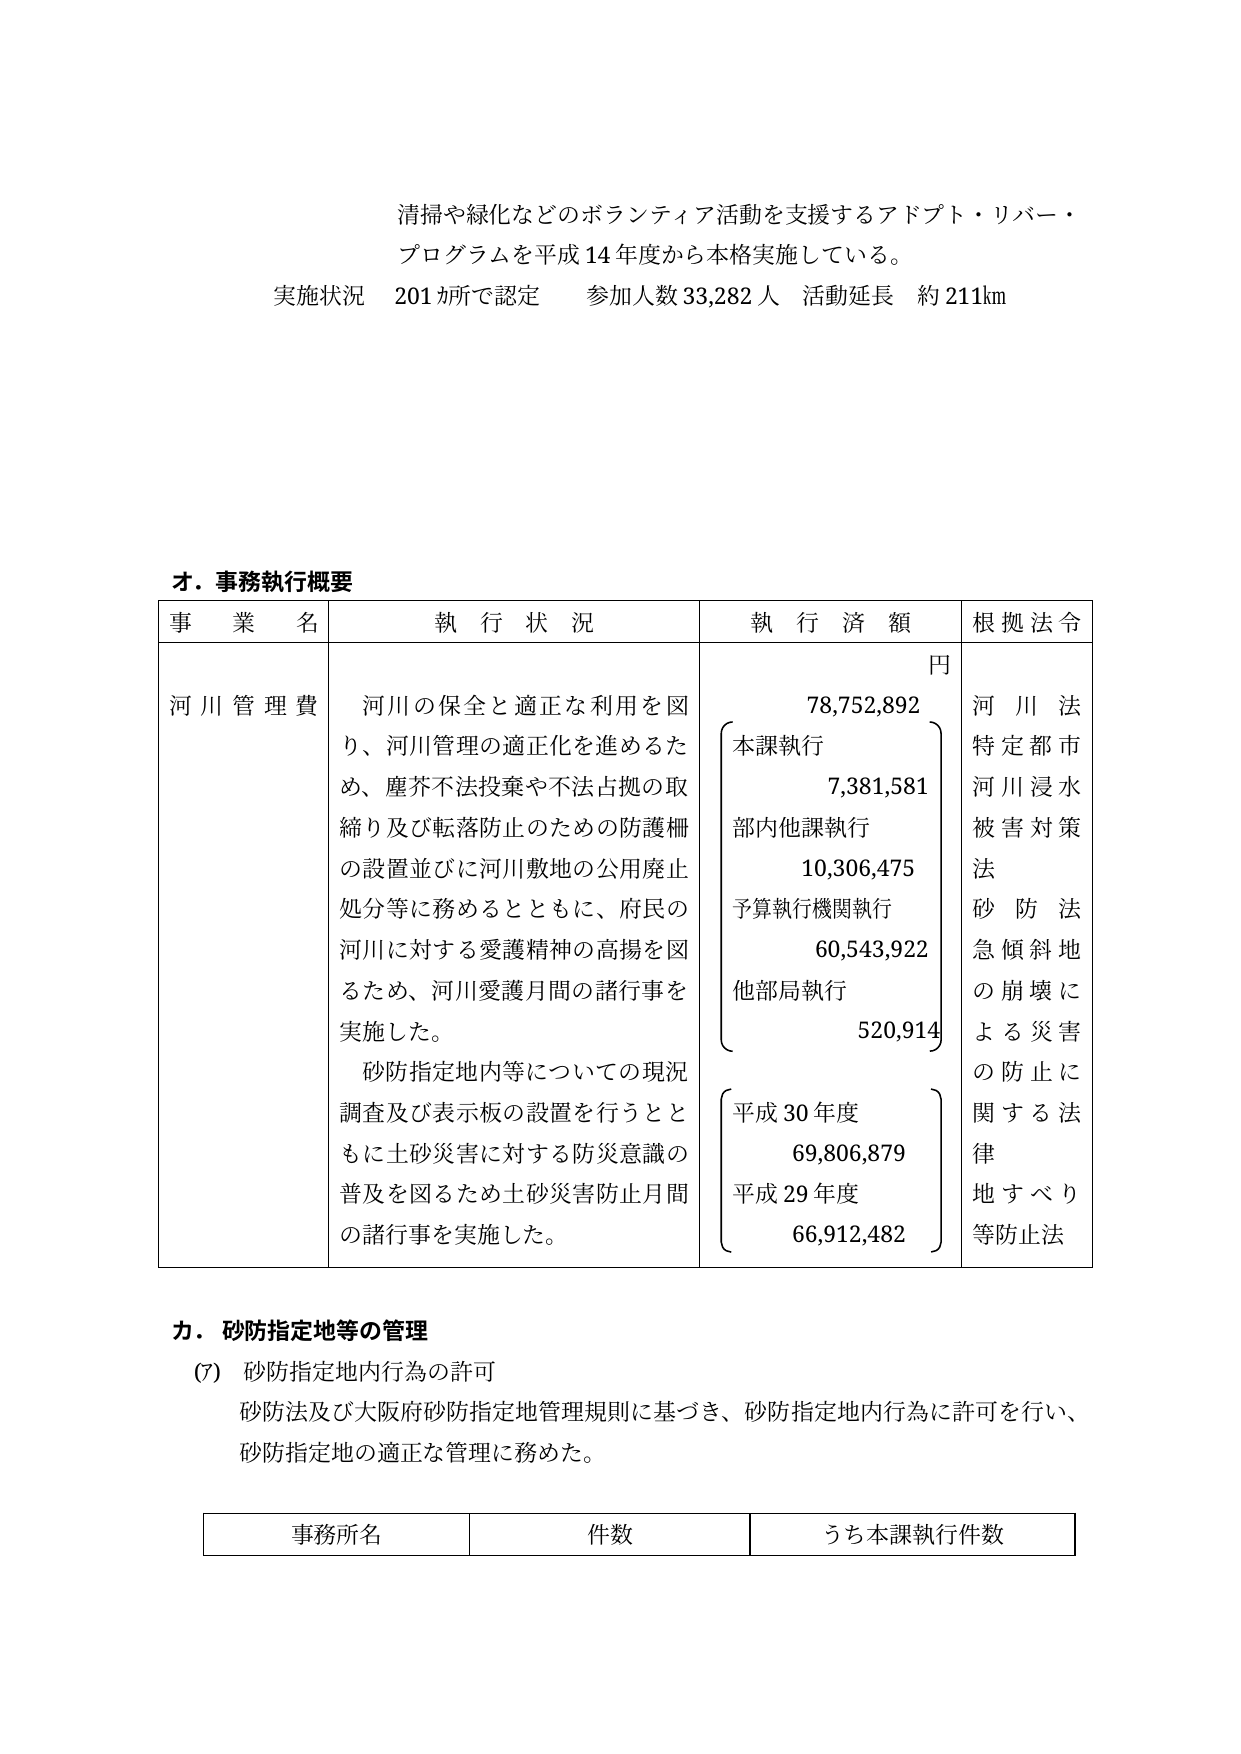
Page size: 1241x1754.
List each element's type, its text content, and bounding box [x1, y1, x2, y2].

text オ．事務執行概要 [148, 559, 1092, 600]
table_cell 円 78,752,892 本課執行 7,381,581 部内他課執行 10,306,475 予算執行機関執行 60,543,922 他部局執行 520,914 平成30年度 69,806,879 平成29年度 66,912,482 [700, 643, 961, 1267]
table_header 根拠法令 [962, 601, 1092, 642]
text プログラムを平成14年度から本格実施している。 [397, 234, 1092, 274]
text カ． 砂防指定地等の管理 [148, 1309, 1092, 1350]
table_header うち本課執行件数 [751, 1514, 1074, 1554]
table_header 事業名 [159, 601, 328, 642]
text 砂防法及び大阪府砂防指定地管理規則に基づき、砂防指定地内行為に許可を行い、砂防指定地の適正な管理に務めた。 [239, 1391, 1092, 1472]
text 実施状況 201ｶ所で認定 参加人数33,282人 活動延長 約211㎞ [148, 274, 1092, 315]
table_cell 河川の保全と適正な利用を図り、河川管理の適正化を進めるため、塵芥不法投棄や不法占拠の取締り及び転落防止のための防護柵の設置並びに河川敷地の公用廃止処分等に務めるとともに、府民の河川に対する愛護精神の高揚を図るため、河川愛護月間の諸行事を実施した。 砂防指定地内等についての現況調査及び表示板の設置を行うとともに土砂災害に対する防災意識の普及を図るため土砂災害防止月間の諸行事を実施した。 [329, 643, 699, 1267]
table_header 執 行 状 況 [329, 601, 699, 642]
table_cell 河川法 特定都市河川浸水被害対策法 砂防法 急傾斜地の崩壊による災害の防止に関する法律 地すべり等防止法 [962, 643, 1092, 1267]
table_cell 河川管理費 [159, 643, 328, 1267]
table_header 執 行 済 額 [700, 601, 961, 642]
text (ｱ) 砂防指定地内行為の許可 [148, 1350, 1092, 1391]
table_header 件数 [470, 1514, 749, 1554]
text 清掃や緑化などのボランティア活動を支援するアドプト・リバー・ [397, 193, 1092, 234]
table_header 事務所名 [204, 1514, 469, 1554]
